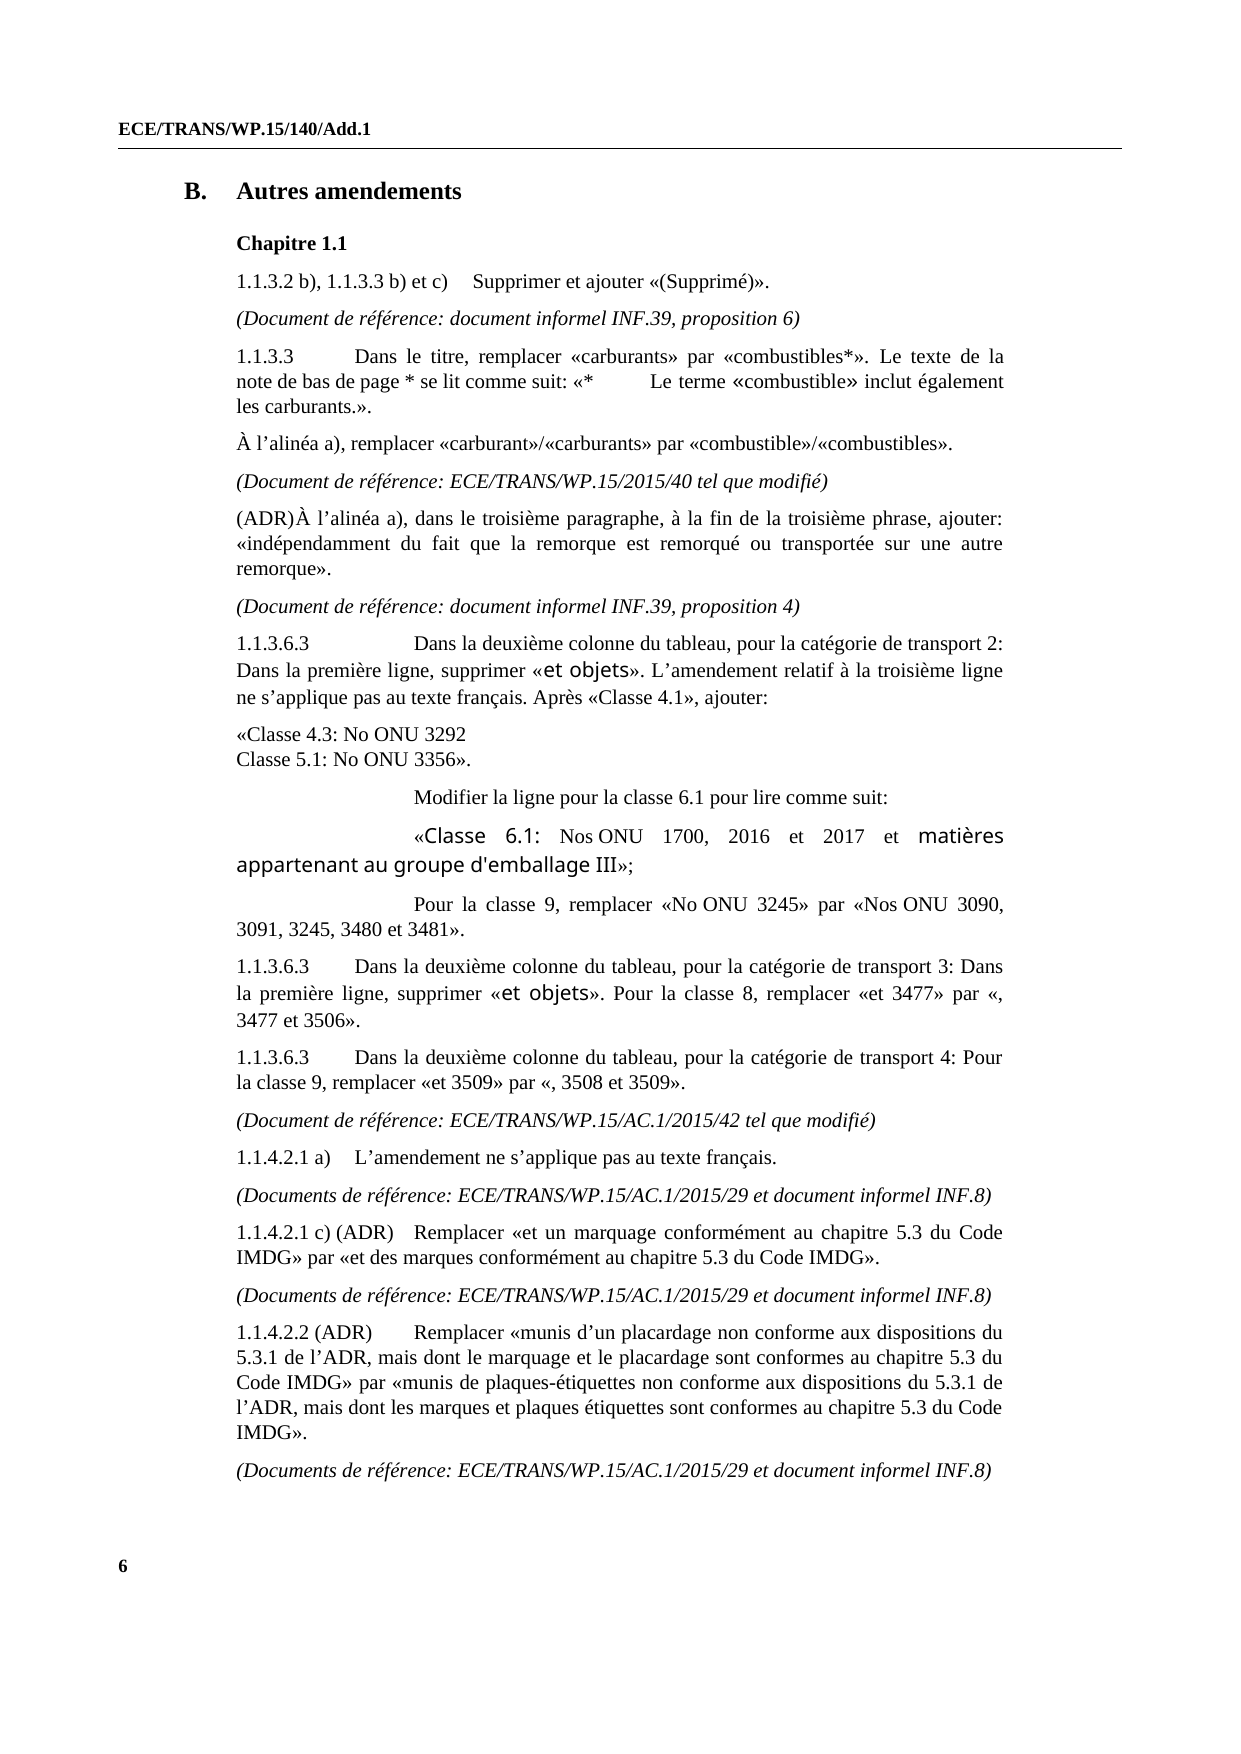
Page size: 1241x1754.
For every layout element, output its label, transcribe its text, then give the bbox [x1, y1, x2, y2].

text (ADR) À l’alinéa a), dans le troisième paragraphe, à la fin de la troisième phrase, ajouter: «indépendamment du fait que la remorque est remorqué ou transportée sur une autre remorque». [236, 505, 1004, 580]
text À l’alinéa a), remplacer «carburant»/«carburants» par «combustible»/«combustibles». [236, 430, 1004, 455]
text (Document de référence: ECE/TRANS/WP.15/AC.1/2015/42 tel que modifié) [236, 1107, 1004, 1132]
text Chapitre 1.1 [118, 230, 1004, 255]
text «Classe 4.3: No ONU 3292 Classe 5.1: No ONU 3356». [236, 721, 1004, 771]
text «Classe 6.1: Nos ONU 1700, 2016 et 2017 et matières appartenant au groupe d'emballage III»; [236, 821, 1004, 878]
text (Document de référence: document informel INF.39, proposition 4) [236, 593, 1004, 618]
text 1.1.4.2.1 a) L’amendement ne s’applique pas au texte français. [236, 1144, 1004, 1169]
text Pour la classe 9, remplacer «No ONU 3245» par «Nos ONU 3090, 3091, 3245, 3480 et 3481». [236, 891, 1004, 941]
text B. Autres amendements [118, 177, 1004, 205]
text 1.1.3.6.3 Dans la deuxième colonne du tableau, pour la catégorie de transport 2: Dans la première ligne, supprimer «et objets». L’amendement relatif à la troisième ligne ne s’applique pas au texte français. Après «Classe 4.1», ajouter: [236, 630, 1004, 709]
text (Document de référence: document informel INF.39, proposition 6) [236, 305, 1004, 330]
text 1.1.4.2.1 c) (ADR) Remplacer «et un marquage conformément au chapitre 5.3 du Code IMDG» par «et des marques conformément au chapitre 5.3 du Code IMDG». [236, 1219, 1004, 1269]
text 1.1.4.2.2 (ADR) Remplacer «munis d’un placardage non conforme aux dispositions du 5.3.1 de l’ADR, mais dont le marquage et le placardage sont conformes au chapitre 5.3 du Code IMDG» par «munis de plaques-étiquettes non conforme aux dispositions du 5.3.1 de l’ADR, mais dont les marques et plaques étiquettes sont conformes au chapitre 5.3 du Code IMDG». [236, 1319, 1004, 1444]
text (Documents de référence: ECE/TRANS/WP.15/AC.1/2015/29 et document informel INF.8) [236, 1282, 1004, 1307]
text 1.1.3.3 Dans le titre, remplacer «carburants» par «combustibles*». Le texte de la note de bas de page * se lit comme suit: «* Le terme «combustible» inclut également les carburants.». [236, 343, 1004, 418]
text 1.1.3.6.3 Dans la deuxième colonne du tableau, pour la catégorie de transport 3: Dans la première ligne, supprimer «et objets». Pour la classe 8, remplacer «et 3477» par «, 3477 et 3506». [236, 953, 1004, 1032]
text (Documents de référence: ECE/TRANS/WP.15/AC.1/2015/29 et document informel INF.8) [236, 1457, 1004, 1482]
text 1.1.3.6.3 Dans la deuxième colonne du tableau, pour la catégorie de transport 4: Pour la classe 9, remplacer «et 3509» par «, 3508 et 3509». [236, 1044, 1004, 1094]
text (Document de référence: ECE/TRANS/WP.15/2015/40 tel que modifié) [236, 468, 1004, 493]
text 1.1.3.2 b), 1.1.3.3 b) et c) Supprimer et ajouter «(Supprimé)». [236, 268, 1004, 293]
text Modifier la ligne pour la classe 6.1 pour lire comme suit: [236, 784, 1004, 809]
text (Documents de référence: ECE/TRANS/WP.15/AC.1/2015/29 et document informel INF.8) [236, 1182, 1004, 1207]
